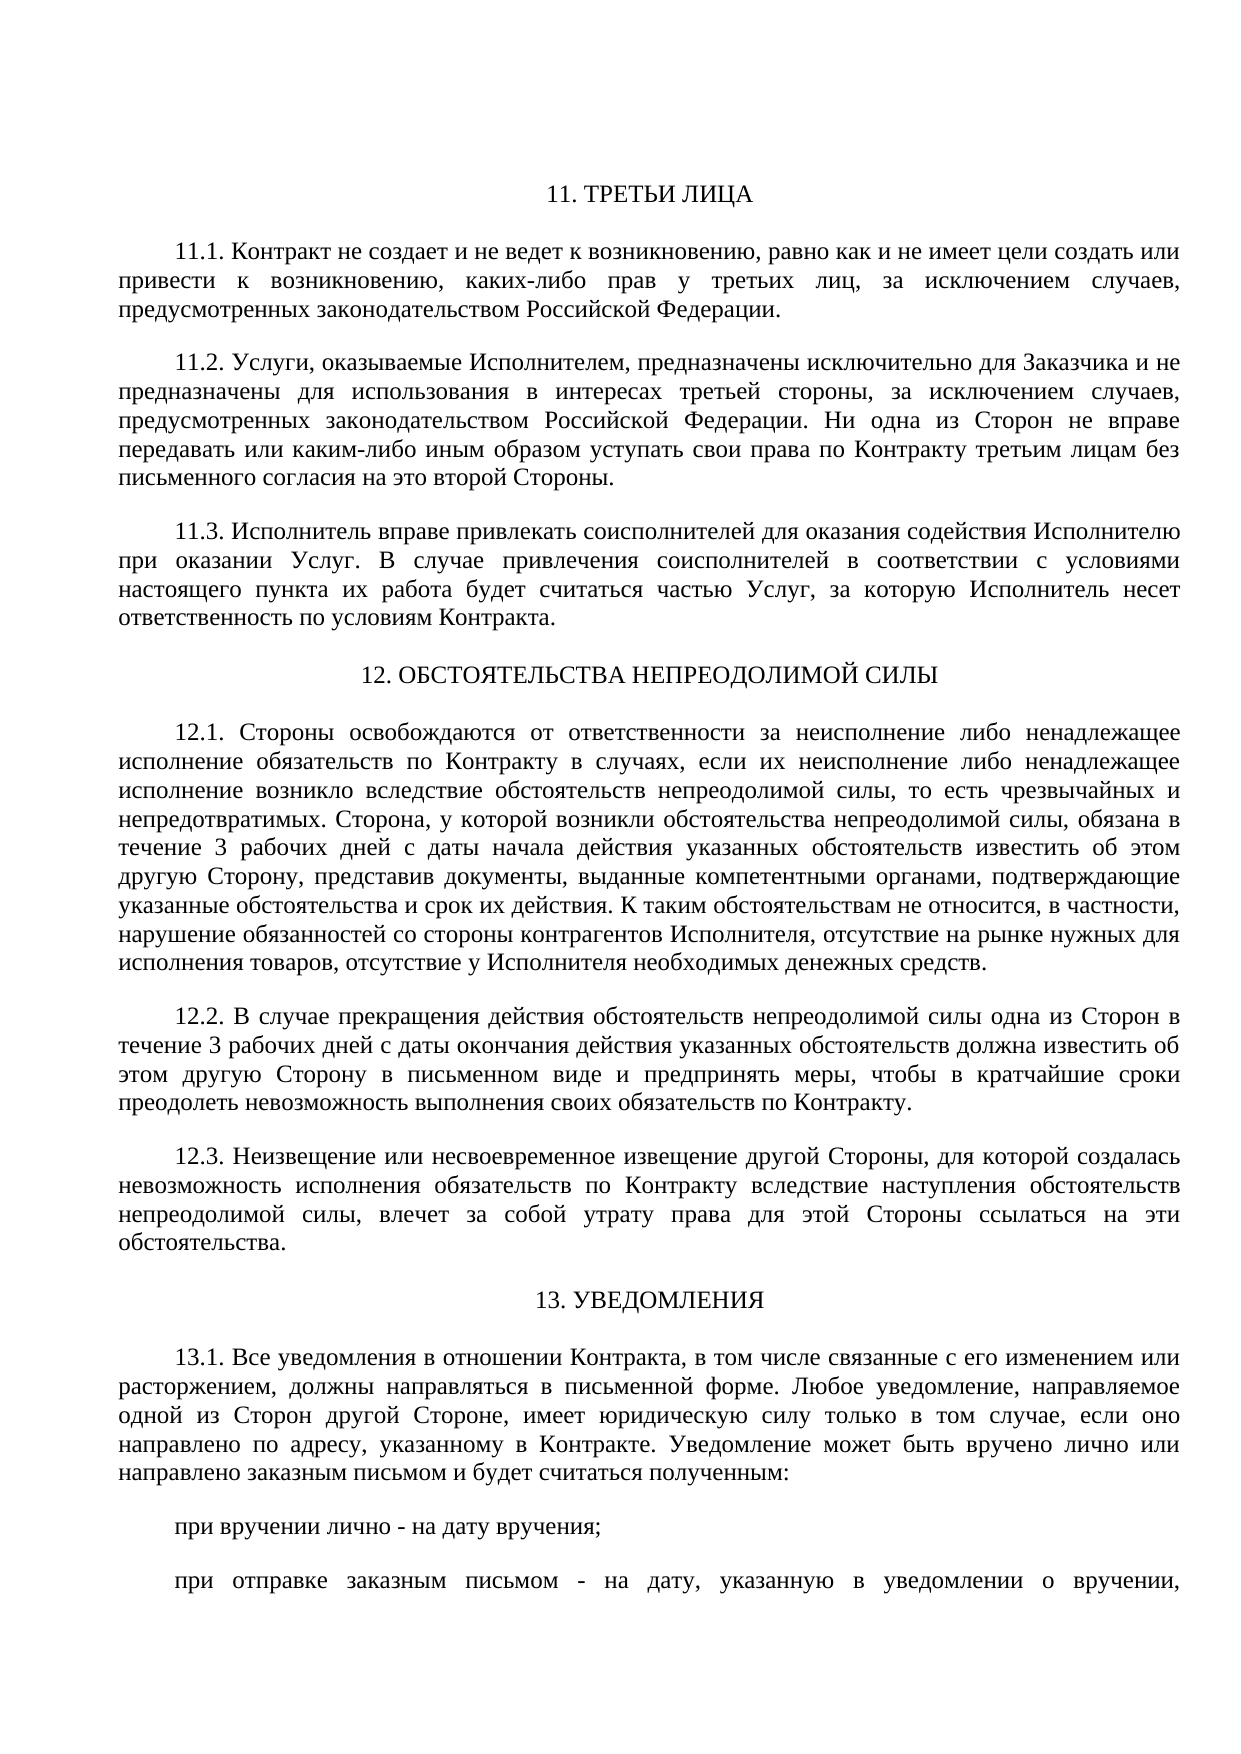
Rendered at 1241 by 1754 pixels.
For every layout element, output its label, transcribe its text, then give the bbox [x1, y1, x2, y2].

text 13. УВЕДОМЛЕНИЯ [118, 1285, 1181, 1314]
text 13.1. Все уведомления в отношении Контракта, в том числе связанные с его изменением или расторжением, должны направляться в письменной форме. Любое уведомление, направляемое одной из Сторон другой Стороне, имеет юридическую силу только в том случае, если оно направлено по адресу, указанному в Контракте. Уведомление может быть вручено лично или направлено заказным письмом и будет считаться полученным: [118, 1342, 1181, 1486]
text 11.2. Услуги, оказываемые Исполнителем, предназначены исключительно для Заказчика и не предназначены для использования в интересах третьей стороны, за исключением случаев, предусмотренных законодательством Российской Федерации. Ни одна из Сторон не вправе передавать или каким-либо иным образом уступать свои права по Контракту третьим лицам без письменного согласия на это второй Стороны. [118, 347, 1181, 491]
text 11.3. Исполнитель вправе привлекать соисполнителей для оказания содействия Исполнителю при оказании Услуг. В случае привлечения соисполнителей в соответствии с условиями настоящего пункта их работа будет считаться частью Услуг, за которую Исполнитель несет ответственность по условиям Контракта. [118, 516, 1181, 631]
text 12.1. Стороны освобождаются от ответственности за неисполнение либо ненадлежащее исполнение обязательств по Контракту в случаях, если их неисполнение либо ненадлежащее исполнение возникло вследствие обстоятельств непреодолимой силы, то есть чрезвычайных и непредотвратимых. Сторона, у которой возникли обстоятельства непреодолимой силы, обязана в течение 3 рабочих дней с даты начала действия указанных обстоятельств известить об этом другую Сторону, представив документы, выданные компетентными органами, подтверждающие указанные обстоятельства и срок их действия. К таким обстоятельствам не относится, в частности, нарушение обязанностей со стороны контрагентов Исполнителя, отсутствие на рынке нужных для исполнения товаров, отсутствие у Исполнителя необходимых денежных средств. [118, 717, 1181, 976]
text при вручении лично - на дату вручения; [118, 1511, 1181, 1540]
text 12.3. Неизвещение или несвоевременное извещение другой Стороны, для которой создалась невозможность исполнения обязательств по Контракту вследствие наступления обстоятельств непреодолимой силы, влечет за собой утрату права для этой Стороны ссылаться на эти обстоятельства. [118, 1141, 1181, 1256]
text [118, 1565, 1181, 1594]
text 11.1. Контракт не создает и не ведет к возникновению, равно как и не имеет цели создать или привести к возникновению, каких-либо прав у третьих лиц, за исключением случаев, предусмотренных законодательством Российской Федерации. [118, 236, 1181, 322]
text 12.2. В случае прекращения действия обстоятельств непреодолимой силы одна из Сторон в течение 3 рабочих дней с даты окончания действия указанных обстоятельств должна известить об этом другую Сторону в письменном виде и предпринять меры, чтобы в кратчайшие сроки преодолеть невозможность выполнения своих обязательств по Контракту. [118, 1001, 1181, 1116]
text 11. ТРЕТЬИ ЛИЦА [118, 179, 1181, 207]
text 12. ОБСТОЯТЕЛЬСТВА НЕПРЕОДОЛИМОЙ СИЛЫ [118, 660, 1181, 689]
